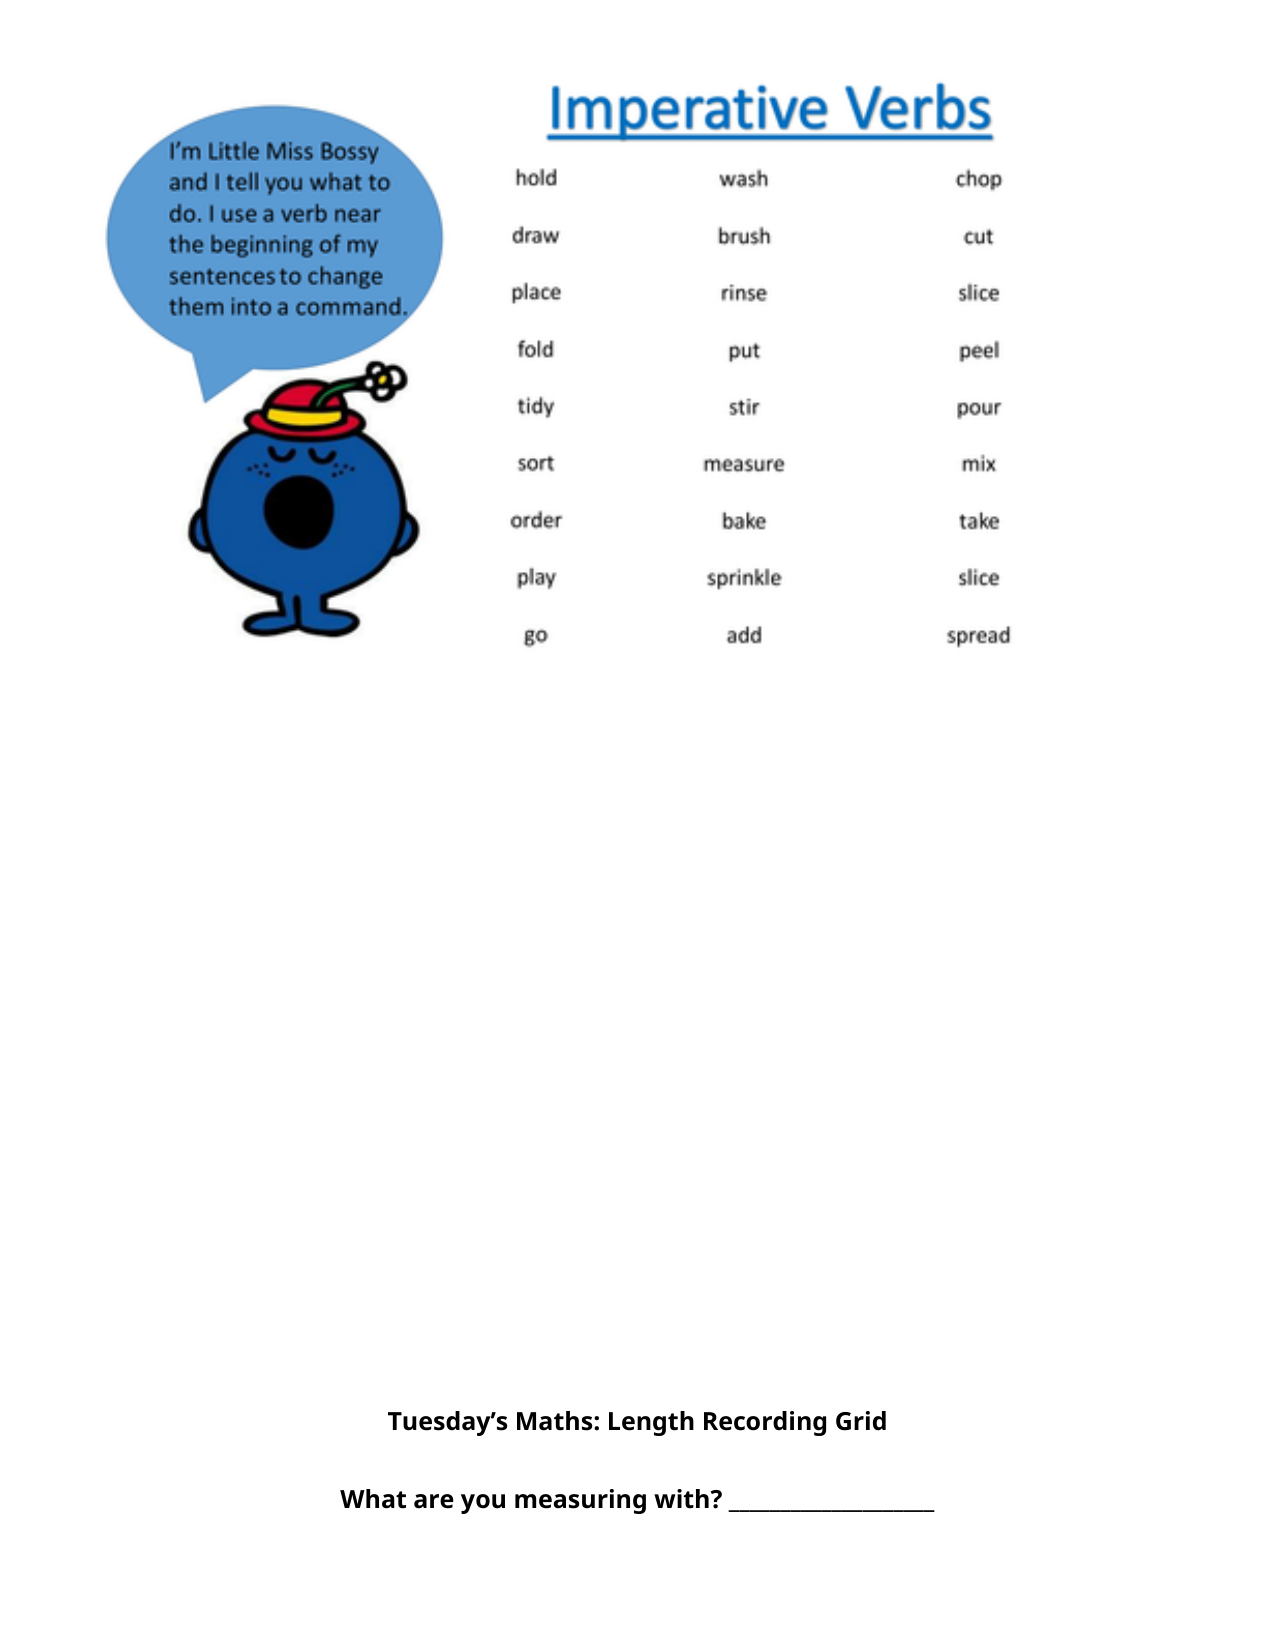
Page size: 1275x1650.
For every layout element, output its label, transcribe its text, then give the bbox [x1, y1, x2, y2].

text What are you measuring with? ____________________ [75, 1482, 1200, 1516]
text Tuesday’s Maths: Length Recording Grid [75, 1404, 1200, 1438]
picture [75, 75, 1109, 656]
